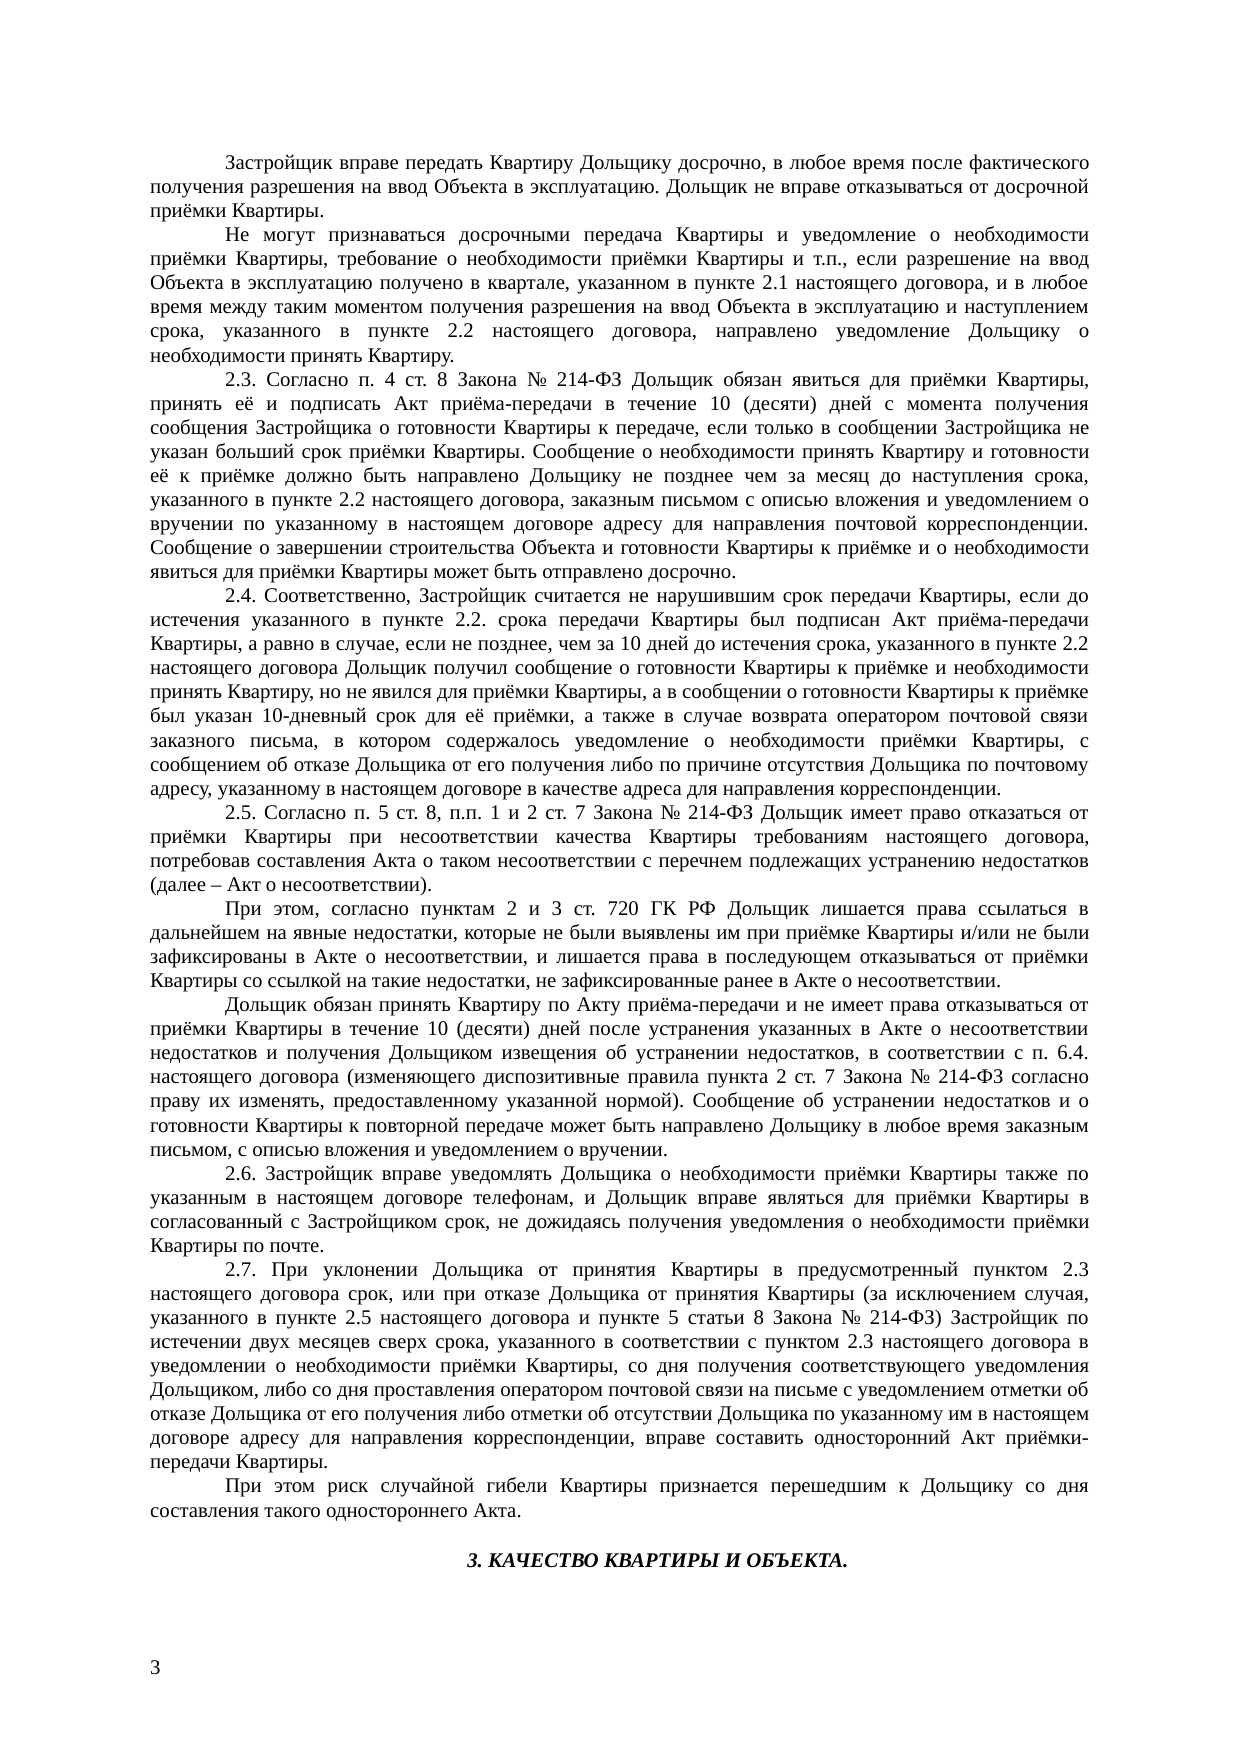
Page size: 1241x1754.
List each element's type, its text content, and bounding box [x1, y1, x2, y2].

text При этом, согласно пунктам 2 и 3 ст. 720 ГК РФ Дольщик лишается права ссылаться в дальнейшем на явные недостатки, которые не были выявлены им при приёмке Квартиры и/или не были зафиксированы в Акте о несоответствии, и лишается права в последующем отказываться от приёмки Квартиры со ссылкой на такие недостатки, не зафиксированные ранее в Акте о несоответствии. [150, 896, 1090, 992]
text 2.7. При уклонении Дольщика от принятия Квартиры в предусмотренный пунктом 2.3 настоящего договора срок, или при отказе Дольщика от принятия Квартиры (за исключением случая, указанного в пункте 2.5 настоящего договора и пункте 5 статьи 8 Закона № 214-ФЗ) Застройщик по истечении двух месяцев сверх срока, указанного в соответствии с пунктом 2.3 настоящего договора в уведомлении о необходимости приёмки Квартиры, со дня получения соответствующего уведомления Дольщиком, либо со дня проставления оператором почтовой связи на письме с уведомлением отметки об отказе Дольщика от его получения либо отметки об отсутствии Дольщика по указанному им в настоящем договоре адресу для направления корреспонденции, вправе составить односторонний Акт приёмки-передачи Квартиры. [150, 1257, 1090, 1473]
text 2.5. Согласно п. 5 ст. 8, п.п. 1 и 2 ст. 7 Закона № 214-ФЗ Дольщик имеет право отказаться от приёмки Квартиры при несоответствии качества Квартиры требованиям настоящего договора, потребовав составления Акта о таком несоответствии с перечнем подлежащих устранению недостатков (далее – Акт о несоответствии). [150, 800, 1090, 896]
text Дольщик обязан принять Квартиру по Акту приёма-передачи и не имеет права отказываться от приёмки Квартиры в течение 10 (десяти) дней после устранения указанных в Акте о несоответствии недостатков и получения Дольщиком извещения об устранении недостатков, в соответствии с п. 6.4. настоящего договора (изменяющего диспозитивные правила пункта 2 ст. 7 Закона № 214-ФЗ согласно праву их изменять, предоставленному указанной нормой). Сообщение об устранении недостатков и о готовности Квартиры к повторной передаче может быть направлено Дольщику в любое время заказным письмом, с описью вложения и уведомлением о вручении. [150, 992, 1090, 1161]
text 3. Качество Квартиры и объекта. [150, 1548, 1090, 1572]
text При этом риск случайной гибели Квартиры признается перешедшим к Дольщику со дня составления такого одностороннего Акта. [150, 1473, 1090, 1522]
text Не могут признаваться досрочными передача Квартиры и уведомление о необходимости приёмки Квартиры, требование о необходимости приёмки Квартиры и т.п., если разрешение на ввод Объекта в эксплуатацию получено в квартале, указанном в пункте 2.1 настоящего договора, и в любое время между таким моментом получения разрешения на ввод Объекта в эксплуатацию и наступлением срока, указанного в пункте 2.2 настоящего договора, направлено уведомление Дольщику о необходимости принять Квартиру. [150, 222, 1090, 367]
text 2.3. Согласно п. 4 ст. 8 Закона № 214-ФЗ Дольщик обязан явиться для приёмки Квартиры, принять её и подписать Акт приёма-передачи в течение 10 (десяти) дней с момента получения сообщения Застройщика о готовности Квартиры к передаче, если только в сообщении Застройщика не указан больший срок приёмки Квартиры. Сообщение о необходимости принять Квартиру и готовности её к приёмке должно быть направлено Дольщику не позднее чем за месяц до наступления срока, указанного в пункте 2.2 настоящего договора, заказным письмом с описью вложения и уведомлением о вручении по указанному в настоящем договоре адресу для направления почтовой корреспонденции. Сообщение о завершении строительства Объекта и готовности Квартиры к приёмке и о необходимости явиться для приёмки Квартиры может быть отправлено досрочно. [150, 367, 1090, 583]
text 2.4. Соответственно, Застройщик считается не нарушившим срок передачи Квартиры, если до истечения указанного в пункте 2.2. срока передачи Квартиры был подписан Акт приёма-передачи Квартиры, а равно в случае, если не позднее, чем за 10 дней до истечения срока, указанного в пункте 2.2 настоящего договора Дольщик получил сообщение о готовности Квартиры к приёмке и необходимости принять Квартиру, но не явился для приёмки Квартиры, а в сообщении о готовности Квартиры к приёмке был указан 10-дневный срок для её приёмки, а также в случае возврата оператором почтовой связи заказного письма, в котором содержалось уведомление о необходимости приёмки Квартиры, с сообщением об отказе Дольщика от его получения либо по причине отсутствия Дольщика по почтовому адресу, указанному в настоящем договоре в качестве адреса для направления корреспонденции. [150, 583, 1090, 800]
text 2.6. Застройщик вправе уведомлять Дольщика о необходимости приёмки Квартиры также по указанным в настоящем договоре телефонам, и Дольщик вправе являться для приёмки Квартиры в согласованный с Застройщиком срок, не дожидаясь получения уведомления о необходимости приёмки Квартиры по почте. [150, 1161, 1090, 1257]
text Застройщик вправе передать Квартиру Дольщику досрочно, в любое время после фактического получения разрешения на ввод Объекта в эксплуатацию. Дольщик не вправе отказываться от досрочной приёмки Квартиры. [150, 150, 1090, 222]
